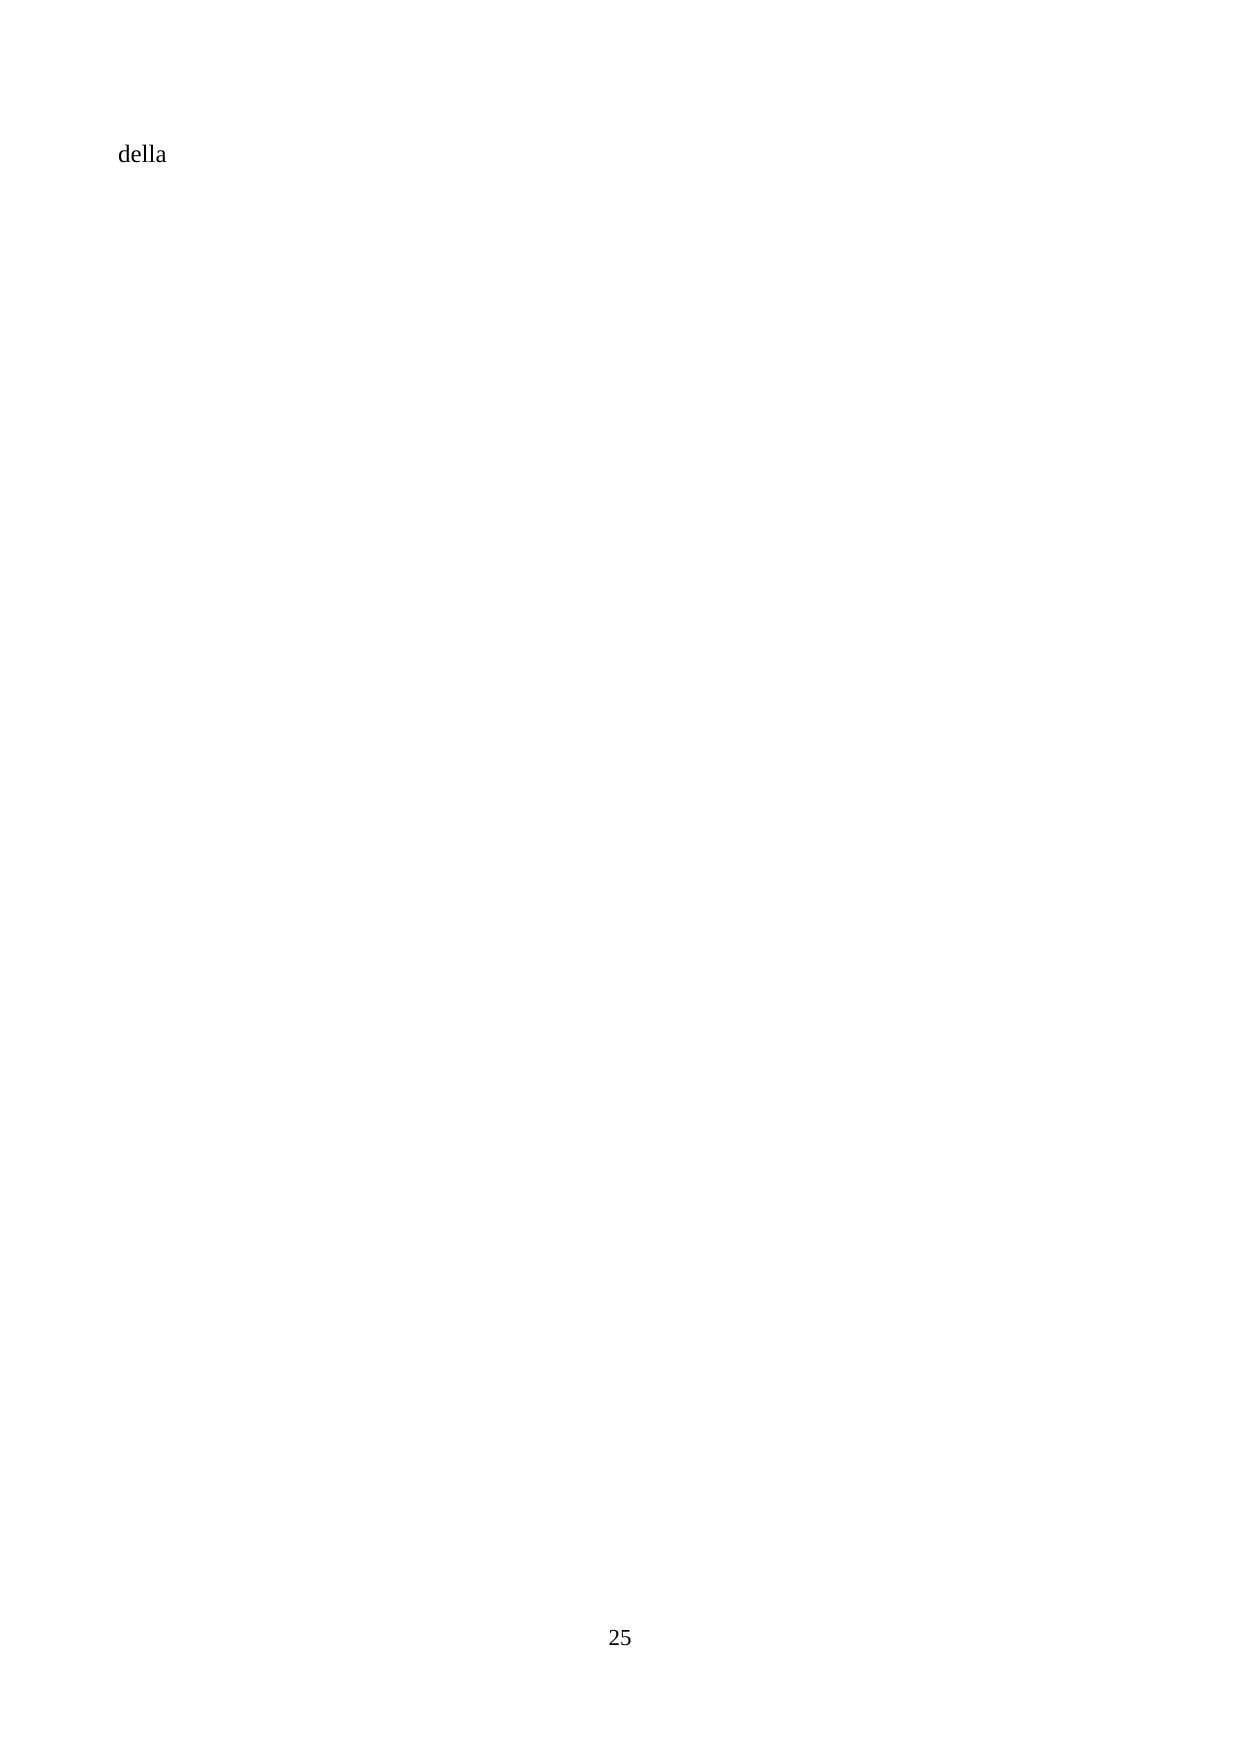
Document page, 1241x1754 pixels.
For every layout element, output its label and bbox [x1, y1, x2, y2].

list [118, 139, 1123, 168]
